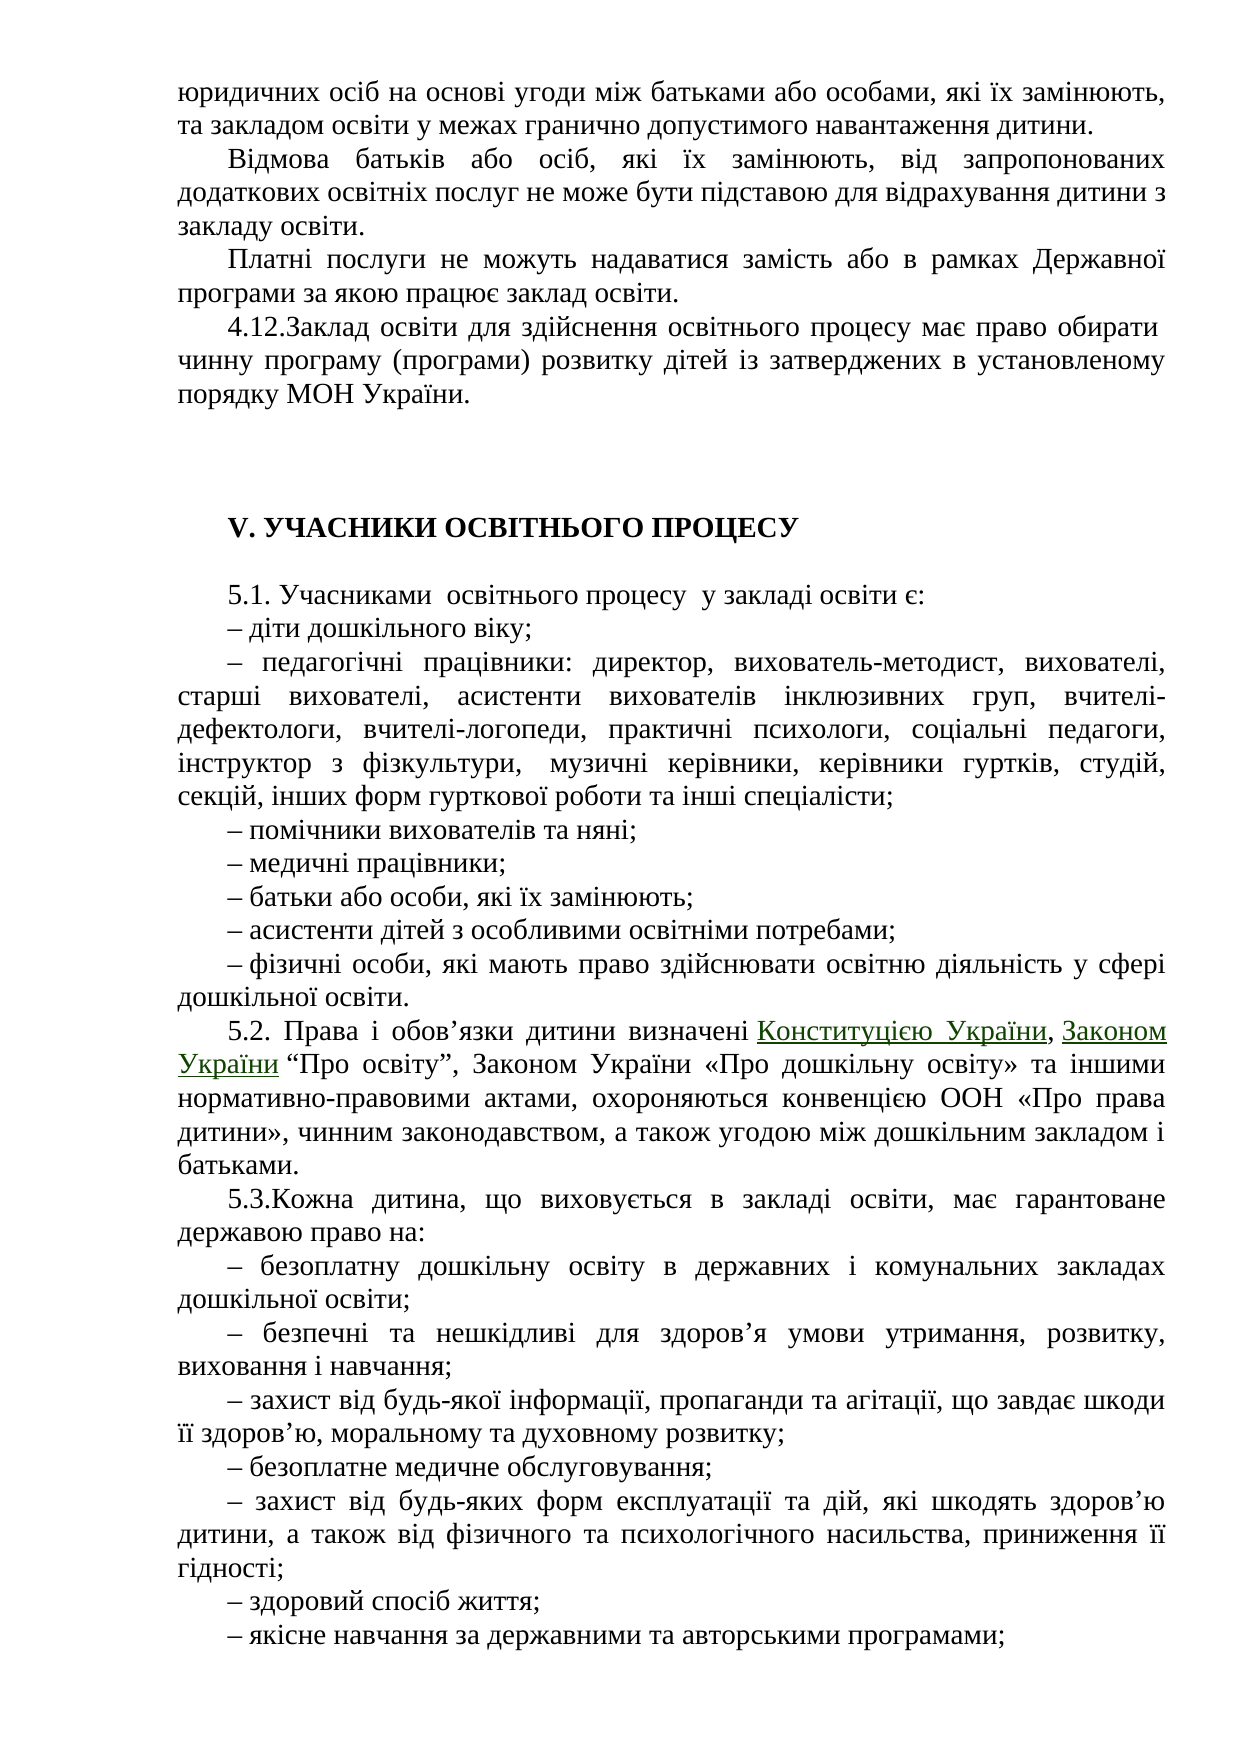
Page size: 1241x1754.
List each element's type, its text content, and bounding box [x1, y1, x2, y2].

text – здоровий спосіб життя; [177, 1583, 1167, 1617]
text – захист від будь-яких форм експлуатації та дій, які шкодять здоров’ю дитини, а також від фізичного та психологічного насильства, приниження її гідності; [177, 1483, 1167, 1583]
text – безоплатне медичне обслуговування; [177, 1449, 1167, 1483]
text 5.3.Кожна дитина, що виховується в закладі освіти, має гарантоване державою право на: [177, 1181, 1167, 1248]
text – діти дошкільного віку; [177, 611, 1167, 644]
text – фізичні особи, які мають право здійснювати освітню діяльність у сфері дошкільної освіти. [177, 946, 1167, 1013]
text – якісне навчання за державними та авторськими програмами; [177, 1617, 1167, 1650]
text Відмова батьків або осіб, які їх замінюють, від запропонованих додаткових освітніх послуг не може бути підставою для відрахування дитини з закладу освіти. [177, 141, 1167, 242]
text – помічники вихователів та няні; [177, 812, 1167, 845]
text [177, 74, 1167, 141]
text – батьки або особи, які їх замінюють; [177, 879, 1167, 912]
text – безпечні та нешкідливі для здоров’я умови утримання, розвитку, виховання і навчання; [177, 1315, 1167, 1382]
text 4.12.Заклад освіти для здійснення освітнього процесу має право обирати чинну програму (програми) розвитку дітей із затверджених в установленому порядку МОН України. [177, 309, 1167, 409]
text Платні послуги не можуть надаватися замість або в рамках Державної програми за якою працює заклад освіти. [177, 242, 1167, 309]
text – асистенти дітей з особливими освітніми потребами; [177, 912, 1167, 946]
text V. УЧАСНИКИ ОСВІТНЬОГО ПРОЦЕСУ [177, 510, 1167, 543]
text – медичні працівники; [177, 845, 1167, 879]
text – педагогічні працівники: директор, вихователь-методист, вихователі, старші вихователі, асистенти вихователів інклюзивних груп, вчителі-дефектологи, вчителі-логопеди, практичні психологи, соціальні педагоги, інструктор з фізкультури, музичні керівники, керівники гуртків, студій, секцій, інших форм гурткової роботи та інші спеціалісти; [177, 644, 1167, 812]
text – безоплатну дошкільну освіту в державних і комунальних закладах дошкільної освіти; [177, 1248, 1167, 1315]
text 5.2. Права і обов’язки дитини визначені Конституцією України, Законом України “Про освіту”, Законом України «Про дошкільну освіту» та іншими нормативно-правовими актами, охороняються конвенцією ООН «Про права дитини», чинним законодавством, а також угодою між дошкільним закладом і батьками. [177, 1013, 1167, 1181]
text 5.1. Учасниками освітнього процесу у закладі освіти є: [177, 577, 1167, 611]
text – захист від будь-якої інформації, пропаганди та агітації, що завдає шкоди її здоров’ю, моральному та духовному розвитку; [177, 1382, 1167, 1449]
